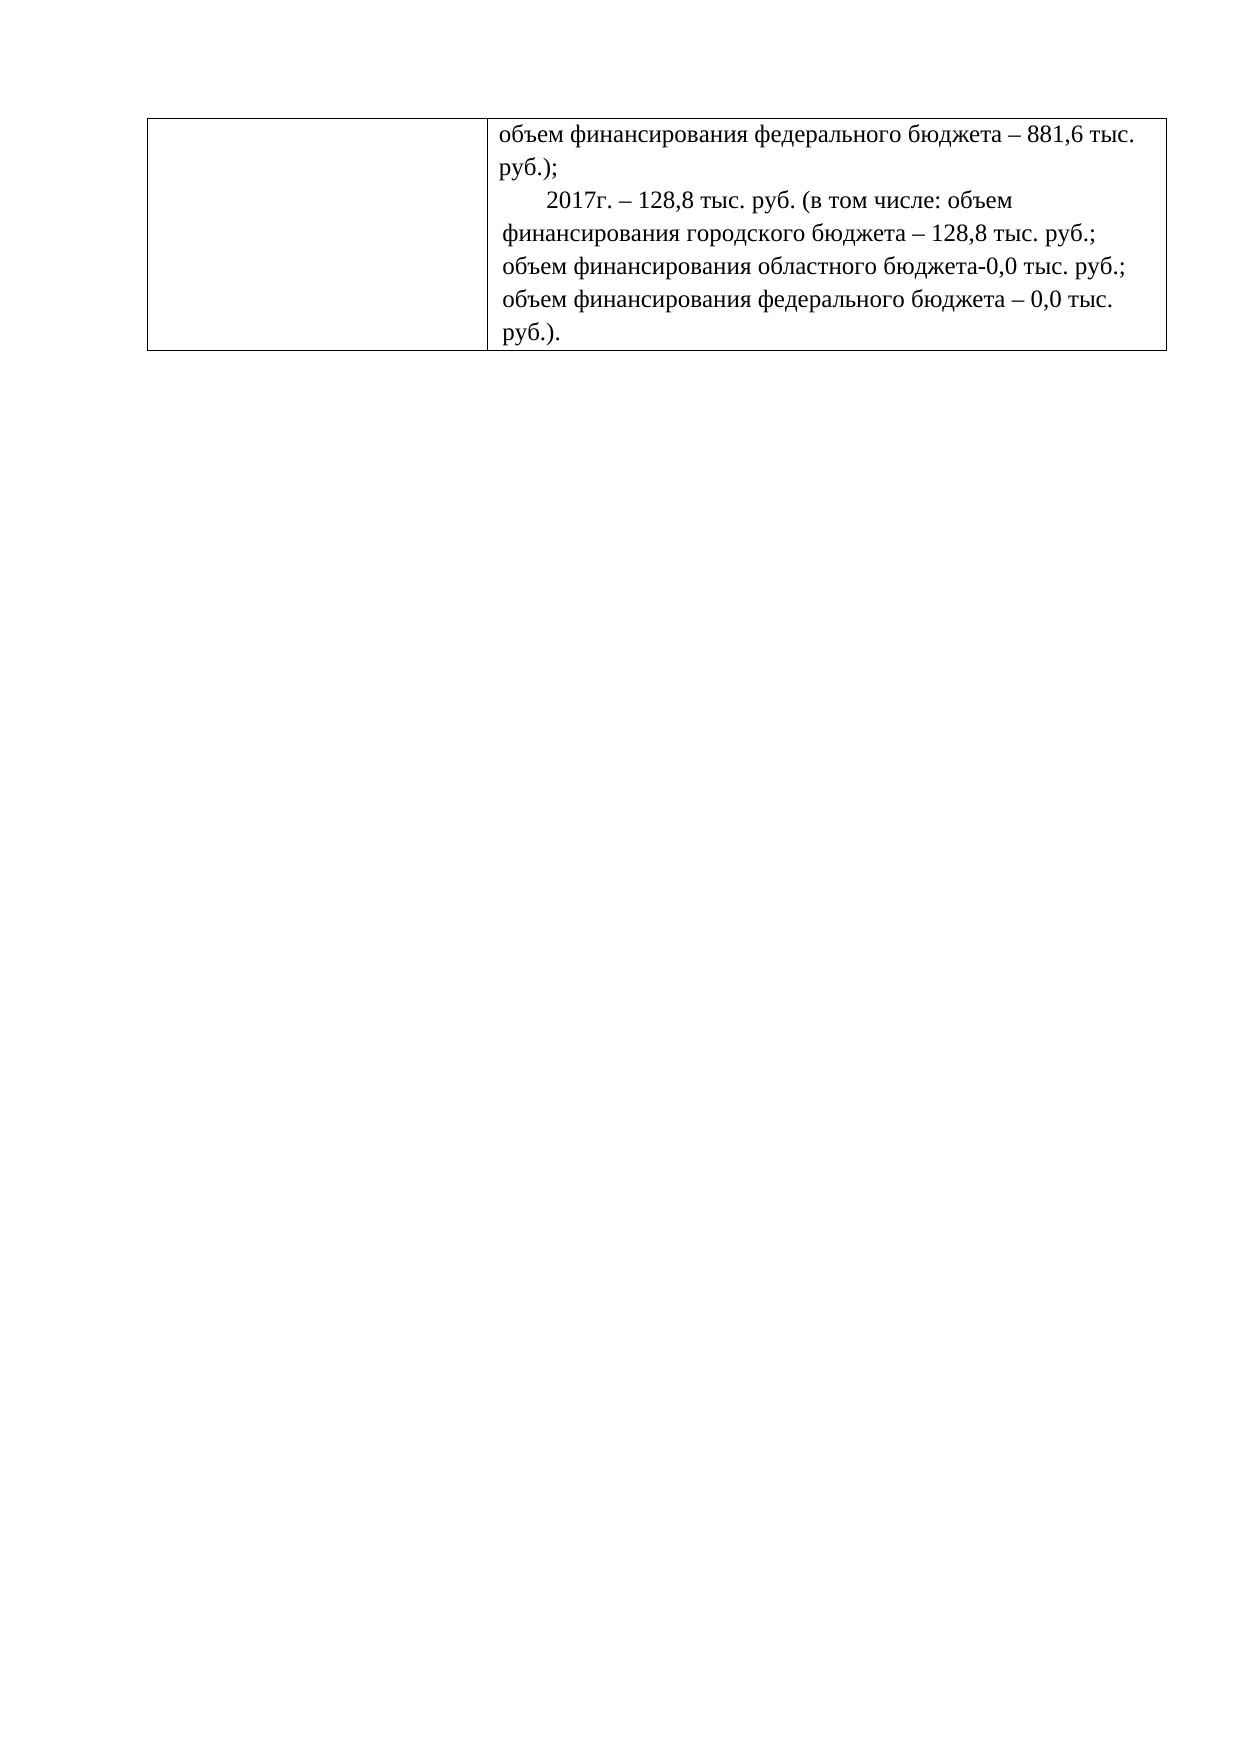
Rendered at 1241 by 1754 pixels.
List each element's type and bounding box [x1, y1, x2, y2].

table_cell [488, 119, 1166, 350]
table_cell [148, 119, 487, 350]
